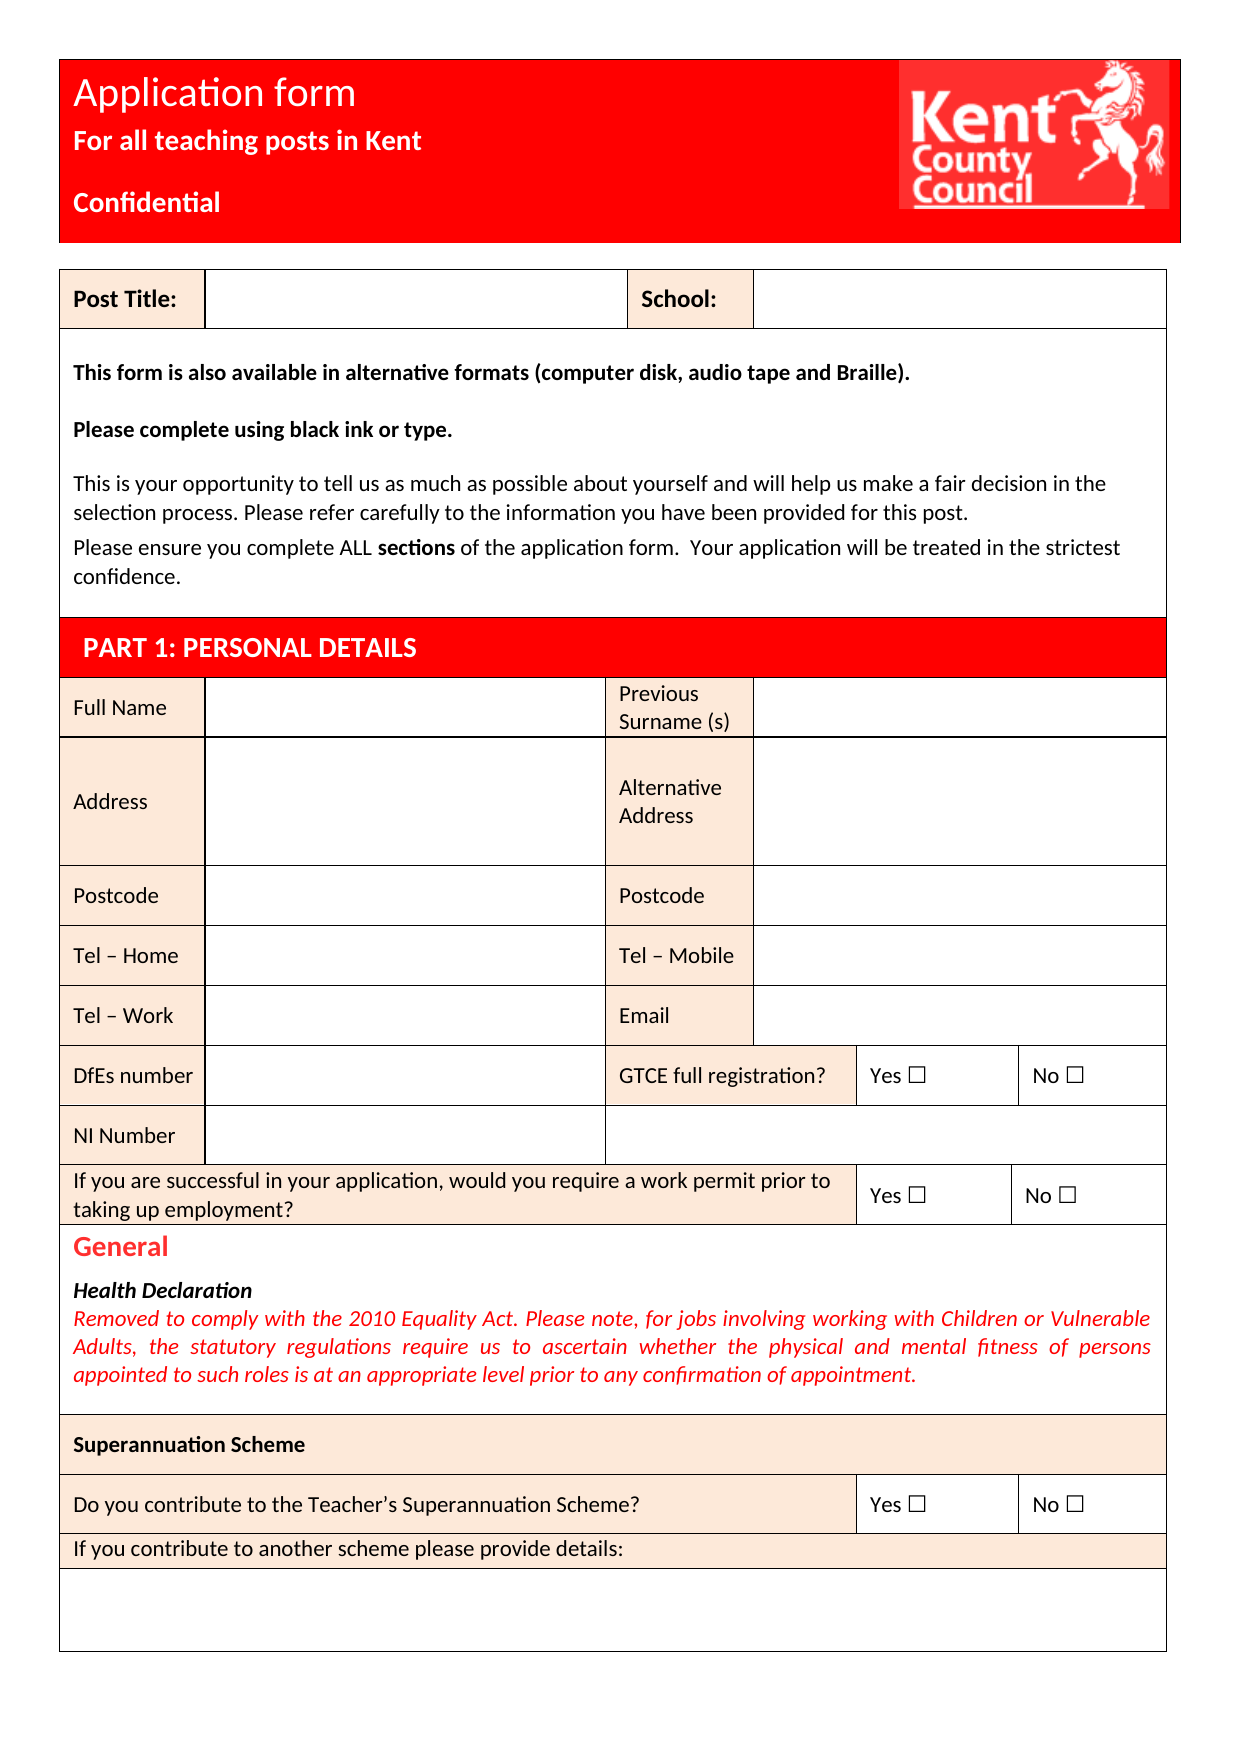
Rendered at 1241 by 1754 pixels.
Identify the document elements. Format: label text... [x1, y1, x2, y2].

table_cell Postcode [606, 866, 753, 925]
table_cell [754, 678, 1166, 736]
table_cell If you contribute to another scheme please provide details: [60, 1534, 1166, 1568]
table_cell Tel – Home [60, 926, 204, 985]
table_cell [206, 678, 605, 736]
table_cell [206, 926, 605, 985]
table_cell No [1012, 1165, 1166, 1224]
table_cell NI Number [60, 1106, 204, 1164]
table_cell [206, 986, 605, 1045]
table_cell [754, 986, 1166, 1045]
table_cell Yes [857, 1165, 1011, 1224]
table_cell [206, 1106, 605, 1164]
table_cell [606, 1106, 1166, 1164]
table_header Post Title: [60, 270, 204, 328]
table_cell Address [60, 738, 204, 865]
table_cell [206, 738, 605, 865]
table_header [754, 270, 1166, 328]
table_cell This form is also available in alternative formats (computer disk, audio tape and Braille). Please complete using black ink or type. This is your opportunity to tell us as much as possible about yourself and will help us make a fair decision in the selection process. Please refer carefully to the information you have been provided for this post. Please ensure you complete ALL sections of the application form. Your application will be treated in the strictest confidence. [60, 329, 1166, 617]
table_cell Full Name [60, 678, 204, 736]
table_cell Alternative Address [606, 738, 753, 865]
table_header [206, 270, 627, 328]
table_cell General Health Declaration Removed to comply with the 2010 Equality Act. Please note, for jobs involving working with Children or Vulnerable Adults, the statutory regulations require us to ascertain whether the physical and mental fitness of persons appointed to such roles is at an appropriate level prior to any confirmation of appointment. [60, 1225, 1166, 1414]
table_cell Previous Surname (s) [606, 678, 753, 736]
table_cell Postcode [60, 866, 204, 925]
table_cell DfEs number [60, 1046, 204, 1104]
table_cell Tel – Mobile [606, 926, 753, 985]
table_cell Email [606, 986, 753, 1045]
table_cell PART 1: PERSONAL DETAILS [60, 618, 1166, 677]
table_cell No [1019, 1046, 1166, 1104]
table_cell [206, 1046, 605, 1104]
table_cell [206, 866, 605, 925]
table_cell Do you contribute to the Teacher’s Superannuation Scheme? [60, 1475, 856, 1533]
table_cell [754, 866, 1166, 925]
table_header Application form For all teaching posts in Kent Confidential [60, 60, 620, 243]
table_cell Yes [857, 1475, 1018, 1533]
table_cell Tel – Work [60, 986, 204, 1045]
table_cell [754, 926, 1166, 985]
table_cell GTCE full registration? [606, 1046, 856, 1104]
table_cell [754, 738, 1166, 865]
table_cell Superannuation Scheme [60, 1415, 1166, 1474]
table_cell If you are successful in your application, would you require a work permit prior to taking up employment? [60, 1165, 856, 1224]
table_cell [60, 1569, 1166, 1651]
table_header [620, 60, 1180, 243]
table_cell Yes [857, 1046, 1018, 1104]
table_cell No [1019, 1475, 1166, 1533]
picture [899, 60, 1170, 209]
table_header School: [628, 270, 753, 328]
